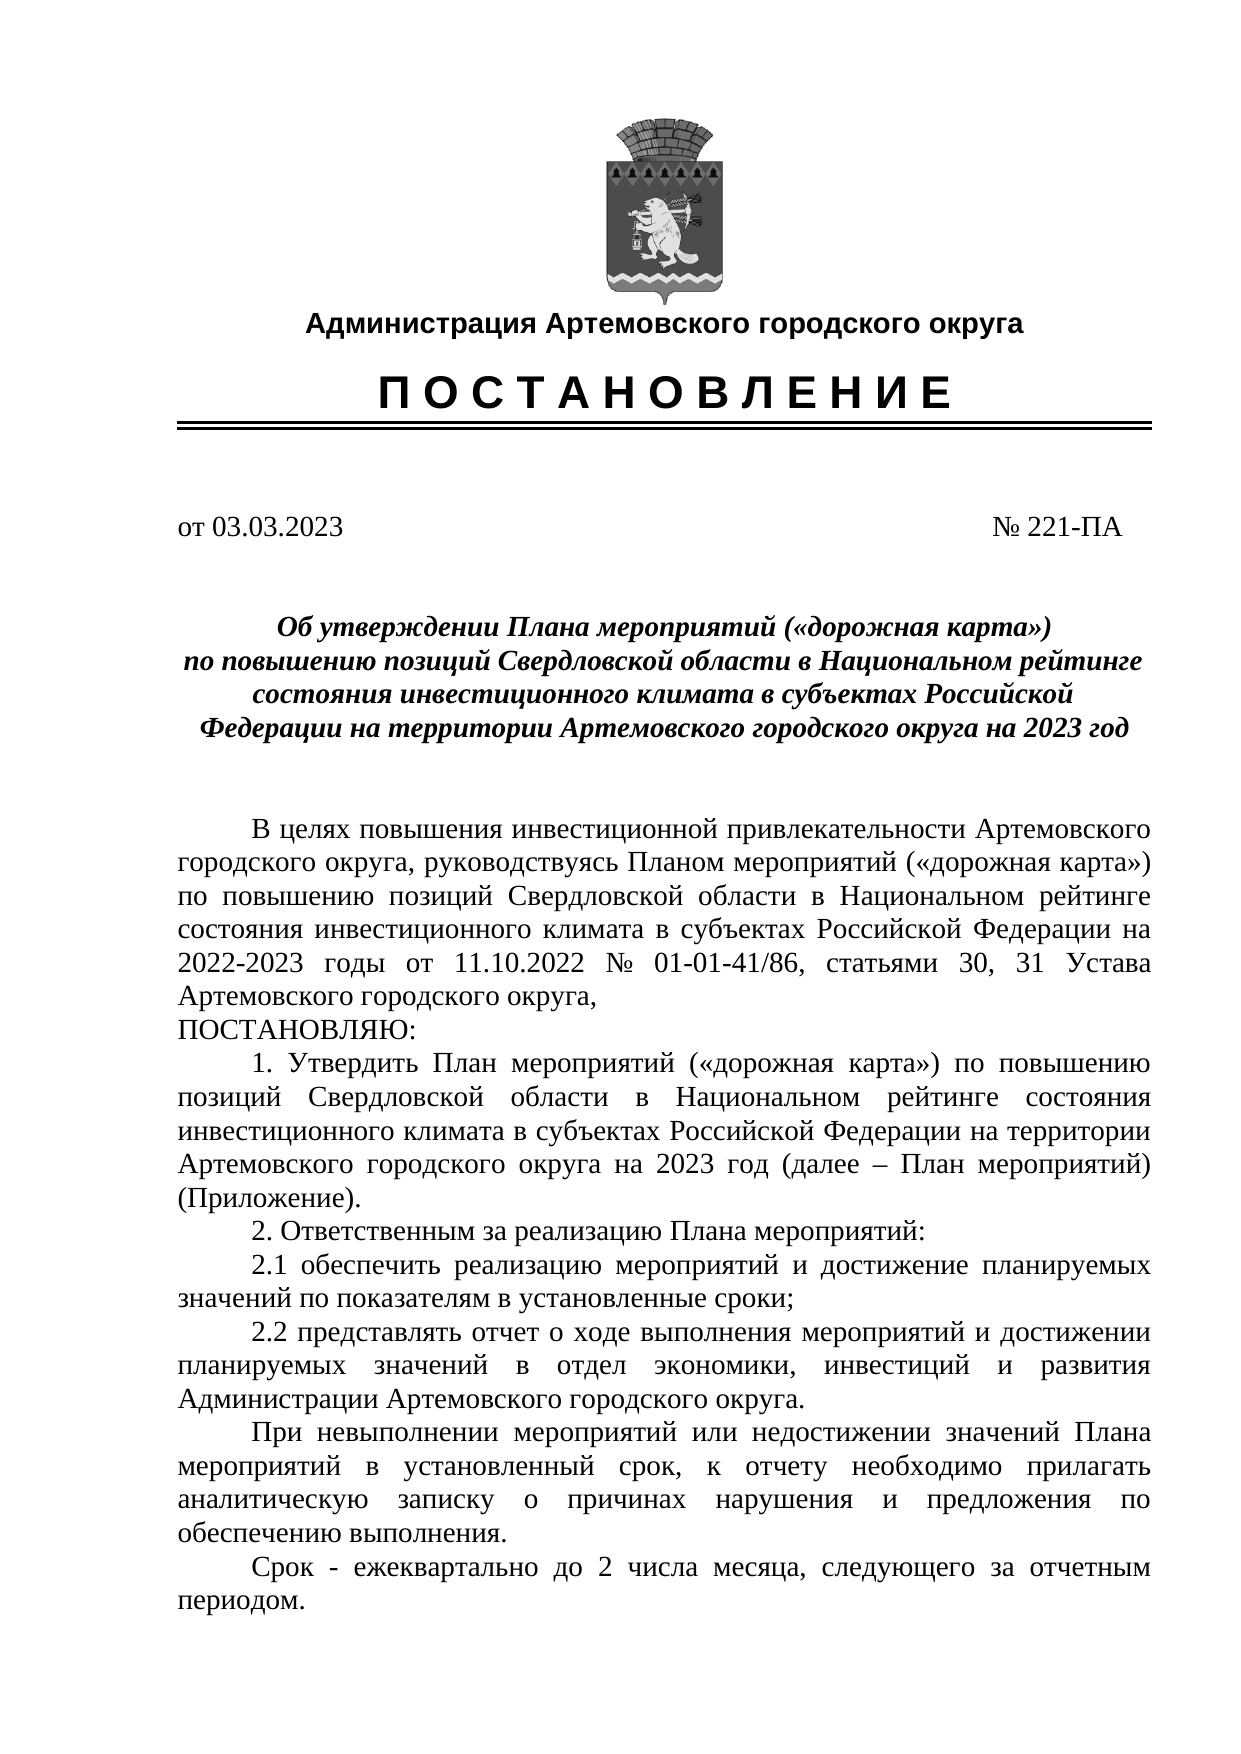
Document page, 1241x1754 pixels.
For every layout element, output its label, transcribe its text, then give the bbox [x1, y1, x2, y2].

text Срок - ежеквартально до 2 числа месяца, следующего за отчетным периодом. [177, 1549, 1152, 1616]
text 2.1 обеспечить реализацию мероприятий и достижение планируемых значений по показателям в установленные сроки; [177, 1247, 1152, 1314]
text по повышению позиций Свердловской области в Национальном рейтинге состояния инвестиционного климата в субъектах Российской Федерации на территории Артемовского городского округа на 2023 год [177, 643, 1152, 744]
text ПОСТАНОВЛЯЮ: [177, 1012, 1152, 1046]
picture [606, 118, 723, 305]
text от 03.03.2023 № 221-ПА [177, 509, 1152, 542]
text В целях повышения инвестиционной привлекательности Артемовского городского округа, руководствуясь Планом мероприятий («дорожная карта») по повышению позиций Свердловской области в Национальном рейтинге состояния инвестиционного климата в субъектах Российской Федерации на 2022-2023 годы от 11.10.2022 № 01-01-41/86, статьями 30, 31 Устава Артемовского городского округа, [177, 811, 1152, 1012]
text ПОСТАНОВЛЕНИЕ [177, 366, 1152, 421]
text Администрация Артемовского городского округа [177, 306, 1152, 339]
text 2. Ответственным за реализацию Плана мероприятий: [177, 1213, 1152, 1247]
text Об утверждении Плана мероприятий («дорожная карта») [177, 609, 1152, 643]
text 2.2 представлять отчет о ходе выполнения мероприятий и достижении планируемых значений в отдел экономики, инвестиций и развития Администрации Артемовского городского округа. [177, 1314, 1152, 1414]
text 1. Утвердить План мероприятий («дорожная карта») по повышению позиций Свердловской области в Национальном рейтинге состояния инвестиционного климата в субъектах Российской Федерации на территории Артемовского городского округа на 2023 год (далее – План мероприятий) (Приложение). [177, 1046, 1152, 1213]
